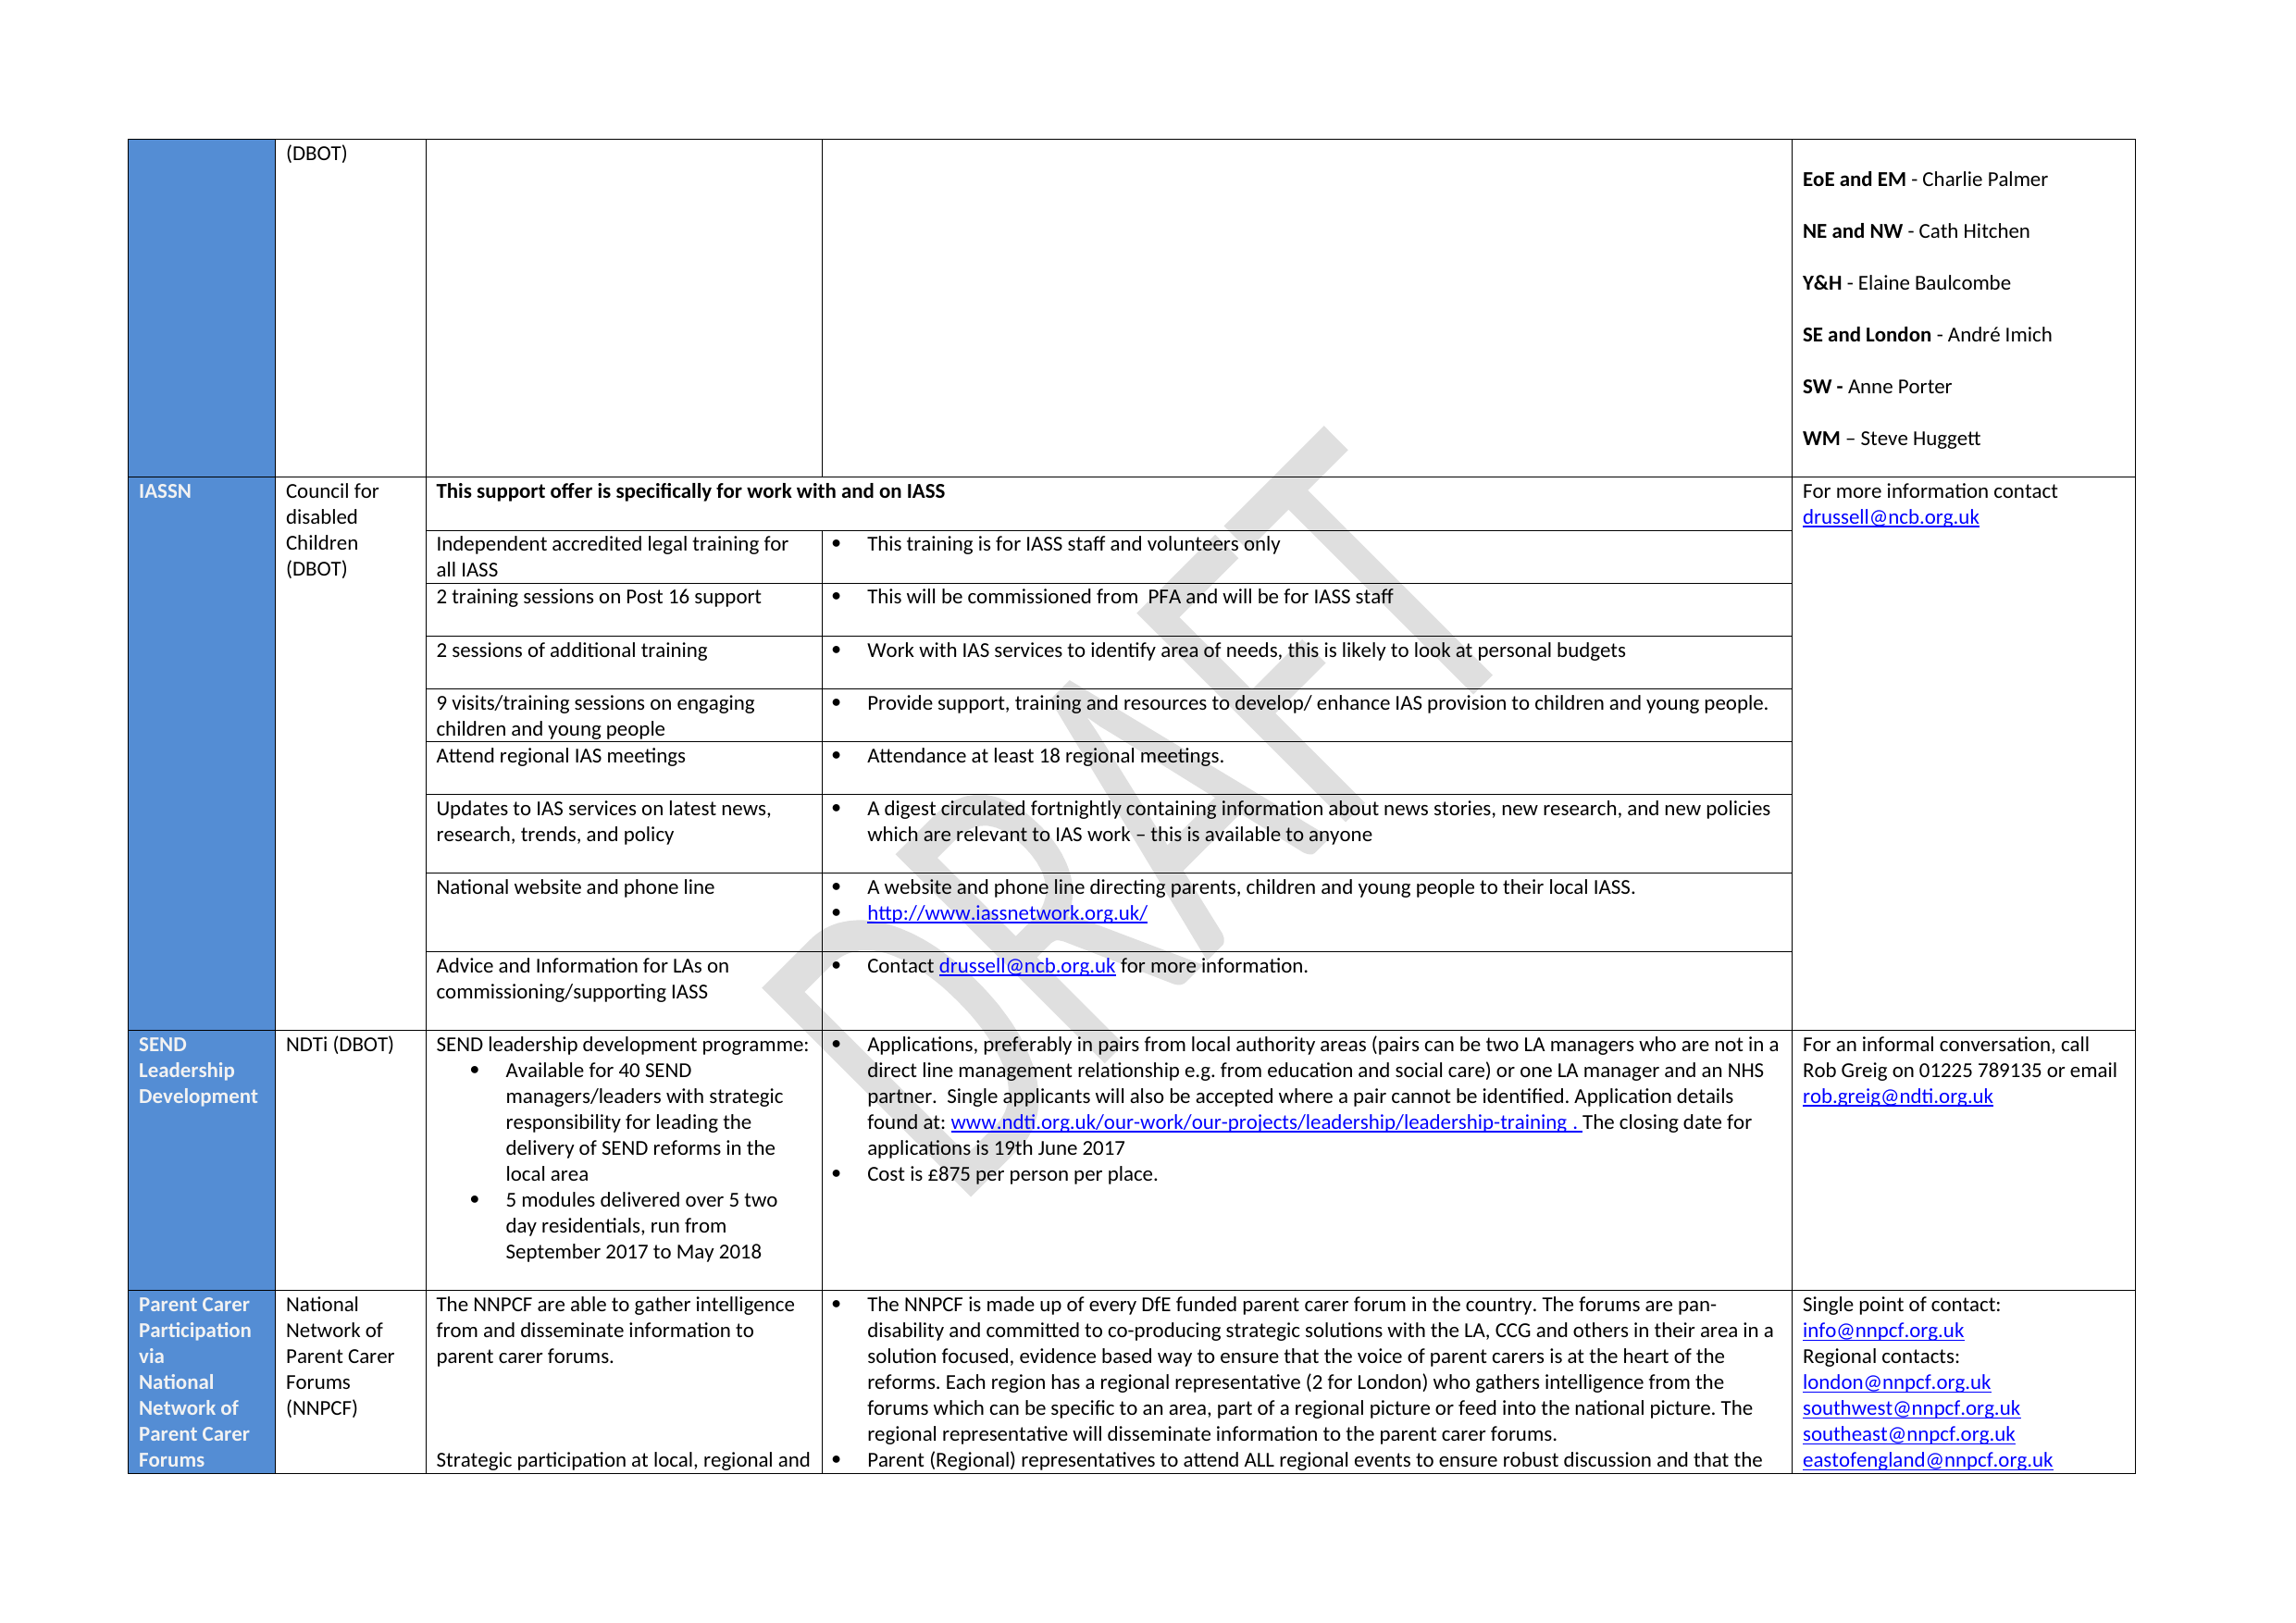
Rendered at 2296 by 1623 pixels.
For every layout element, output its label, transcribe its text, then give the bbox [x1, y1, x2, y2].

table_cell 9 visits/training sessions on engaging children and young people [427, 689, 822, 741]
table_cell NDTi (DBOT) [276, 1031, 426, 1290]
table_cell Attendance at least 18 regional meetings. [823, 742, 1792, 794]
table_cell Independent accredited legal training for all IASS [427, 531, 822, 582]
table_cell 2 training sessions on Post 16 support [427, 584, 822, 636]
table_cell 2 sessions of additional training [427, 637, 822, 688]
table_cell Attend regional IAS meetings [427, 742, 822, 794]
table_cell This will be commissioned from PFA and will be for IASS staff [823, 584, 1792, 636]
table_cell SEND leadership development programme: Available for 40 SEND managers/leaders with strategic responsibility for leading the delivery of SEND reforms in the local area 5 modules delivered over 5 two day residentials, run from September 2017 to May 2018 [427, 1031, 822, 1290]
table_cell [276, 140, 426, 477]
table_cell Updates to IAS services on latest news, research, trends, and policy [427, 795, 822, 873]
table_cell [1793, 140, 2135, 477]
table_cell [823, 1291, 1792, 1473]
table_cell For more information contact drussell@ncb.org.uk [1793, 477, 2135, 1030]
table_cell A website and phone line directing parents, children and young people to their local IASS. http://www.iassnetwork.org.uk/ [823, 873, 1792, 951]
table_cell Council for disabled Children (DBOT) [276, 477, 426, 1030]
table_cell Applications, preferably in pairs from local authority areas (pairs can be two LA managers who are not in a direct line management relationship e.g. from education and social care) or one LA manager and an NHS partner. Single applicants will also be accepted where a pair cannot be identified. Application details found at: www.ndti.org.uk/our-work/our-projects/leadership/leadership-training . The closing date for applications is 19th June 2017 Cost is £875 per person per place. [823, 1031, 1792, 1290]
table_cell National website and phone line [427, 873, 822, 951]
table_cell For an informal conversation, call Rob Greig on 01225 789135 or email rob.greig@ndti.org.uk [1793, 1031, 2135, 1290]
table_cell SEND Leadership Development [129, 1031, 275, 1290]
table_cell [129, 1291, 275, 1473]
table_cell Contact drussell@ncb.org.uk for more information. [823, 952, 1792, 1030]
table_cell IASSN [129, 477, 275, 1030]
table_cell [427, 140, 822, 477]
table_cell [1793, 1291, 2135, 1473]
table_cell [276, 1291, 426, 1473]
table_cell Work with IAS services to identify area of needs, this is likely to look at personal budgets [823, 637, 1792, 688]
table_cell Provide support, training and resources to develop/ enhance IAS provision to children and young people. [823, 689, 1792, 741]
table_cell A digest circulated fortnightly containing information about news stories, new research, and new policies which are relevant to IAS work – this is available to anyone [823, 795, 1792, 873]
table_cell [129, 140, 275, 477]
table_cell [823, 140, 1792, 477]
table_cell This training is for IASS staff and volunteers only [823, 531, 1792, 582]
table_cell Advice and Information for LAs on commissioning/supporting IASS [427, 952, 822, 1030]
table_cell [427, 1291, 822, 1473]
table_cell This support offer is specifically for work with and on IASS [427, 477, 1792, 529]
